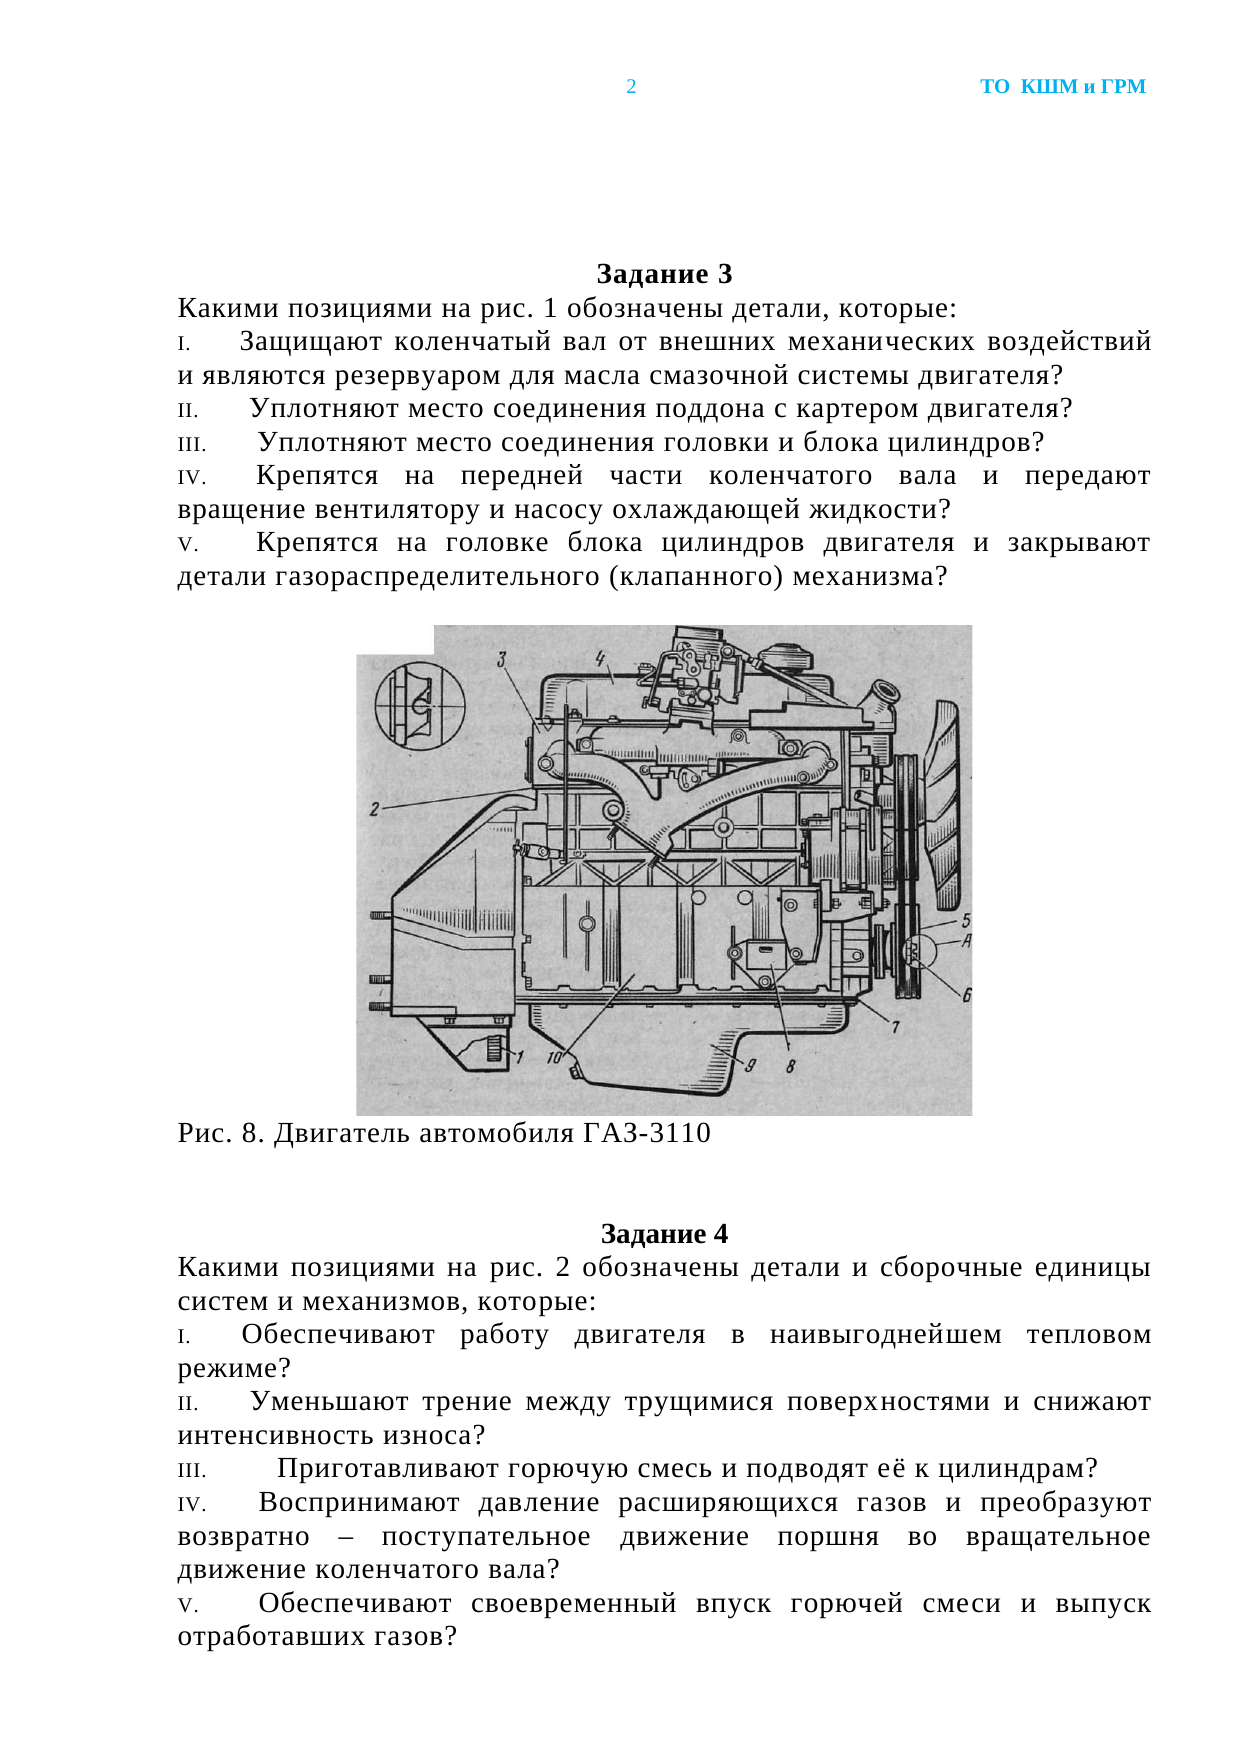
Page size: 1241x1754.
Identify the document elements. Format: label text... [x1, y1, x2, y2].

text Задание 4 [177, 1216, 1152, 1249]
list Уменьшают трение между трущимися поверхностями и снижают интенсивность износа? [177, 1383, 1152, 1451]
list Крепятся на передней части коленчатого вала и передают вращение вентилятору и насосу охлаждающей жидкости? [177, 457, 1152, 524]
list Уплотняют место соединения головки и блока цилиндров? [177, 424, 1152, 457]
list Обеспечивают работу двигателя в наивыгоднейшем тепловом режиме? [177, 1316, 1152, 1383]
text Задание 3 [177, 256, 1152, 290]
list Воспринимают давление расширяющихся газов и преобразуют возвратно – поступательное движение поршня во вращательное движение коленчатого вала? [177, 1484, 1152, 1585]
list Крепятся на головке блока цилиндров двигателя и закрывают детали газораспределительного (клапанного) механизма? [177, 524, 1152, 592]
picture [356, 625, 973, 1116]
list Защищают коленчатый вал от внешних механических воздействий и являются резервуаром для масла смазочной системы двигателя? [177, 323, 1152, 390]
list Приготавливают горючую смесь и подводят её к цилиндрам? [177, 1451, 1152, 1484]
text Какими позициями на рис. 1 обозначены детали, которые: [177, 290, 1152, 323]
list Уплотняют место соединения поддона с картером двигателя? [177, 390, 1152, 424]
text Какими позициями на рис. 2 обозначены детали и сборочные единицы систем и механизмов, которые: [177, 1249, 1152, 1316]
list Обеспечивают своевременный впуск горючей смеси и выпуск отработавших газов? [177, 1585, 1152, 1652]
